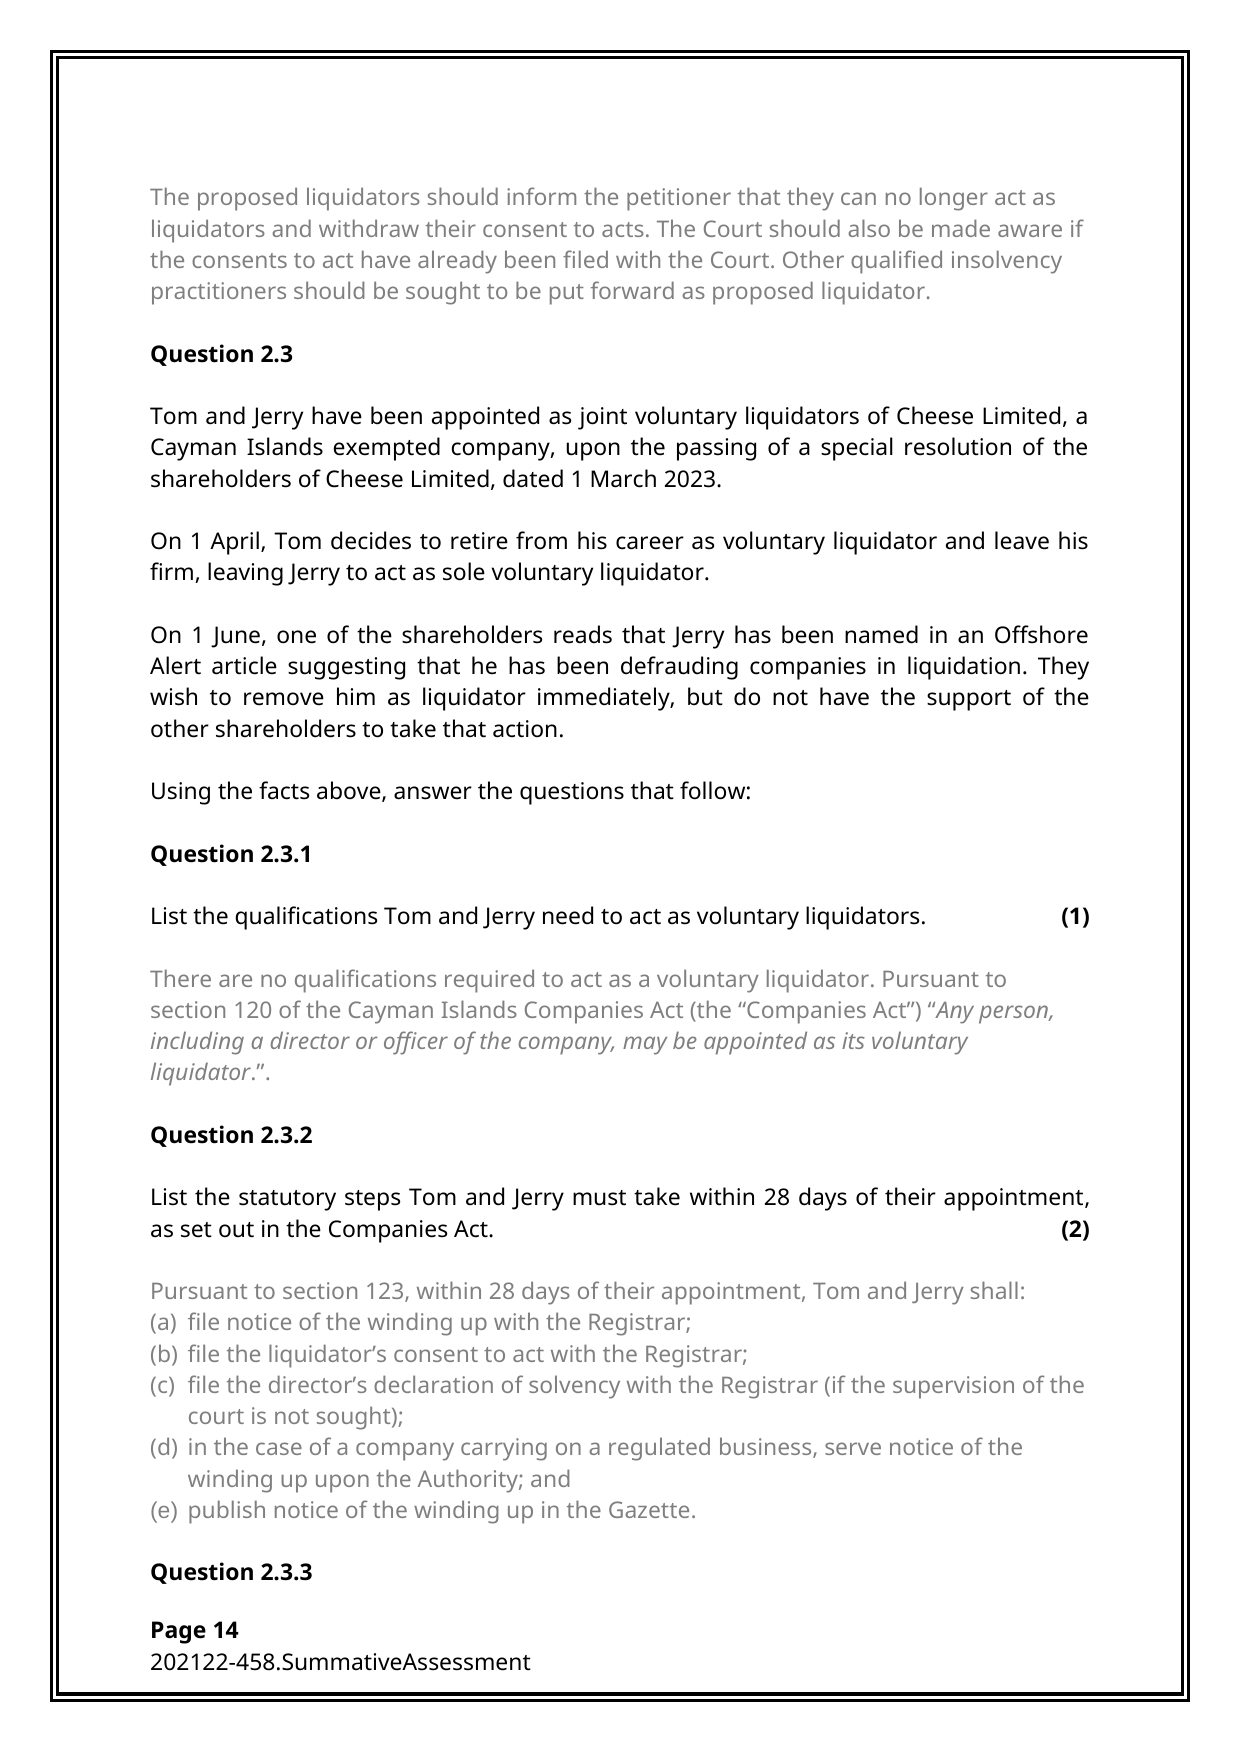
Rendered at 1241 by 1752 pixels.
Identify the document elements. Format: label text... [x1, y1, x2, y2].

text Question 2.3.1 [150, 837, 1090, 869]
text Tom and Jerry have been appointed as joint voluntary liquidators of Cheese Limited, a Cayman Islands exempted company, upon the passing of a special resolution of the shareholders of Cheese Limited, dated 1 March 2023. [150, 400, 1090, 494]
text List the qualifications Tom and Jerry need to act as voluntary liquidators. (1) [150, 900, 1090, 931]
text List the statutory steps Tom and Jerry must take within 28 days of their appointment, as set out in the Companies Act. (2) [150, 1181, 1090, 1244]
text Using the facts above, answer the questions that follow: [150, 775, 1090, 806]
list file the liquidator’s consent to act with the Registrar; [150, 1337, 1090, 1369]
list file the director’s declaration of solvency with the Registrar (if the supervision of the court is not sought); [150, 1369, 1090, 1431]
text Pursuant to section 123, within 28 days of their appointment, Tom and Jerry shall: [150, 1275, 1090, 1306]
list in the case of a company carrying on a regulated business, serve notice of the winding up upon the Authority; and [150, 1431, 1090, 1494]
text There are no qualifications required to act as a voluntary liquidator. Pursuant to section 120 of the Cayman Islands Companies Act (the “Companies Act”) “Any person, including a director or officer of the company, may be appointed as its voluntary liquidator.”. [150, 962, 1090, 1087]
text Question 2.3.2 [150, 1119, 1090, 1150]
text Question 2.3 [150, 337, 1090, 369]
text On 1 June, one of the shareholders reads that Jerry has been named in an Offshore Alert article suggesting that he has been defrauding companies in liquidation. They wish to remove him as liquidator immediately, but do not have the support of the other shareholders to take that action. [150, 619, 1090, 744]
text The proposed liquidators should inform the petitioner that they can no longer act as liquidators and withdraw their consent to acts. The Court should also be made aware if the consents to act have already been filed with the Court. Other qualified insolvency practitioners should be sought to be put forward as proposed liquidator. [150, 181, 1090, 306]
text On 1 April, Tom decides to retire from his career as voluntary liquidator and leave his firm, leaving Jerry to act as sole voluntary liquidator. [150, 525, 1090, 587]
list publish notice of the winding up in the Gazette. [150, 1494, 1090, 1525]
text Question 2.3.3 [150, 1556, 1090, 1587]
list file notice of the winding up with the Registrar; [150, 1306, 1090, 1337]
